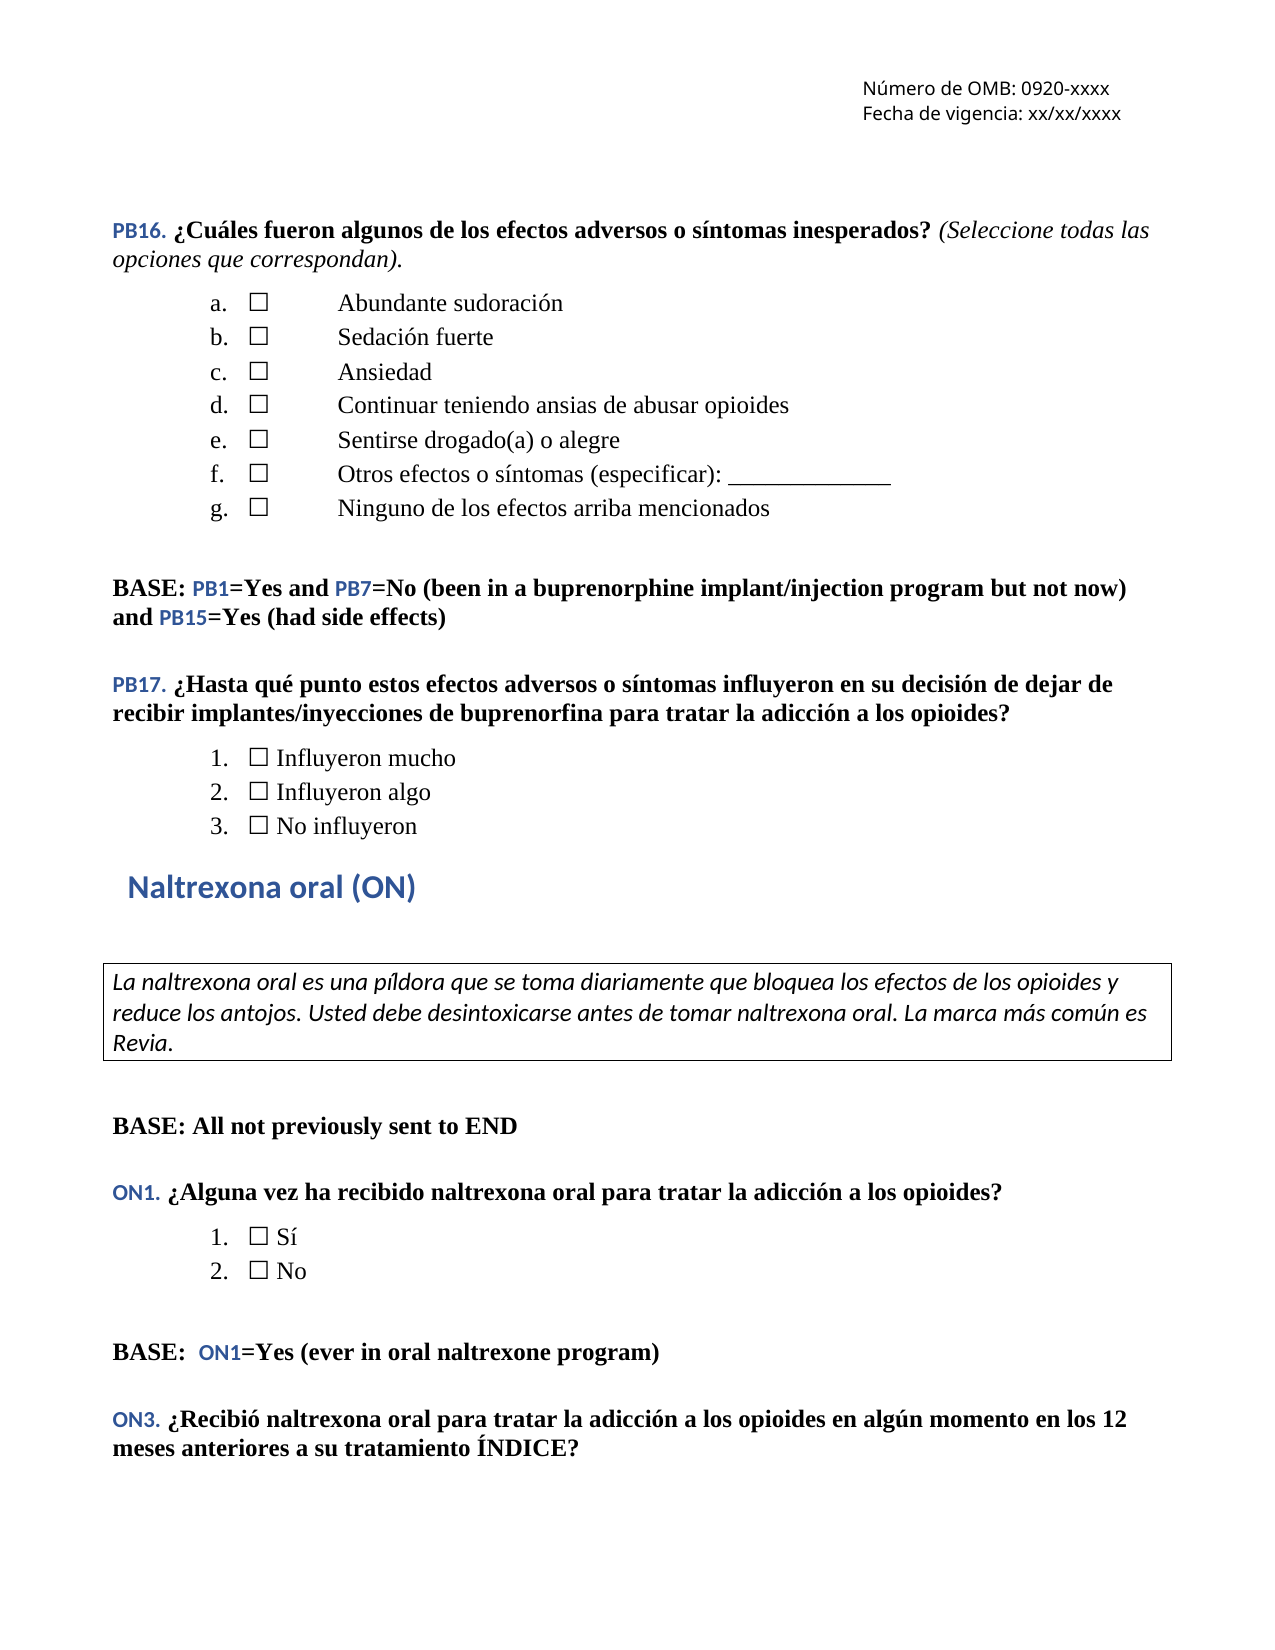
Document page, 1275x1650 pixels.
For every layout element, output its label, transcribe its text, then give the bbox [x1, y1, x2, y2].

text ON3. ¿Recibió naltrexona oral para tratar la adicción a los opioides en algún momento en los 12 meses anteriores a su tratamiento ÍNDICE? [112, 1404, 1162, 1461]
text ON1. ¿Alguna vez ha recibido naltrexona oral para tratar la adicción a los opioides? [112, 1177, 1162, 1206]
list ☐ Ansiedad [210, 353, 1162, 387]
subtitle Naltrexona oral (ON) [112, 867, 1162, 907]
list ☐ Sentirse drogado(a) o alegre [210, 421, 1162, 455]
subtitle BASE: PB1=Yes and PB7=No (been in a buprenorphine implant/injection program but not now) and PB15=Yes (had side effects) [112, 573, 1162, 632]
text PB17. ¿Hasta qué punto estos efectos adversos o síntomas influyeron en su decisión de dejar de recibir implantes/inyecciones de buprenorfina para tratar la adicción a los opioides? [112, 669, 1162, 727]
list ☐ Otros efectos o síntomas (especificar): _____________ [210, 455, 1162, 489]
list No [210, 1253, 1162, 1287]
list ☐ Ninguno de los efectos arriba mencionados [210, 489, 1162, 523]
list Influyeron algo [210, 773, 1162, 807]
subtitle BASE: All not previously sent to END [112, 1111, 1162, 1140]
text PB16. ¿Cuáles fueron algunos de los efectos adversos o síntomas inesperados? (Seleccione todas las opciones que correspondan). [112, 215, 1162, 272]
list ☐ Abundante sudoración [210, 285, 1162, 319]
list Influyeron mucho [210, 739, 1162, 773]
list Sí [210, 1219, 1162, 1253]
list ☐ Sedación fuerte [210, 319, 1162, 353]
list ☐ Continuar teniendo ansias de abusar opioides [210, 387, 1162, 421]
list No influyeron [210, 807, 1162, 842]
subtitle BASE: ON1=Yes (ever in oral naltrexone program) [112, 1337, 1162, 1366]
text La naltrexona oral es una píldora que se toma diariamente que bloquea los efectos de los opioides y reduce los antojos. Usted debe desintoxicarse antes de tomar naltrexona oral. La marca más común es Revia. [104, 964, 1171, 1060]
